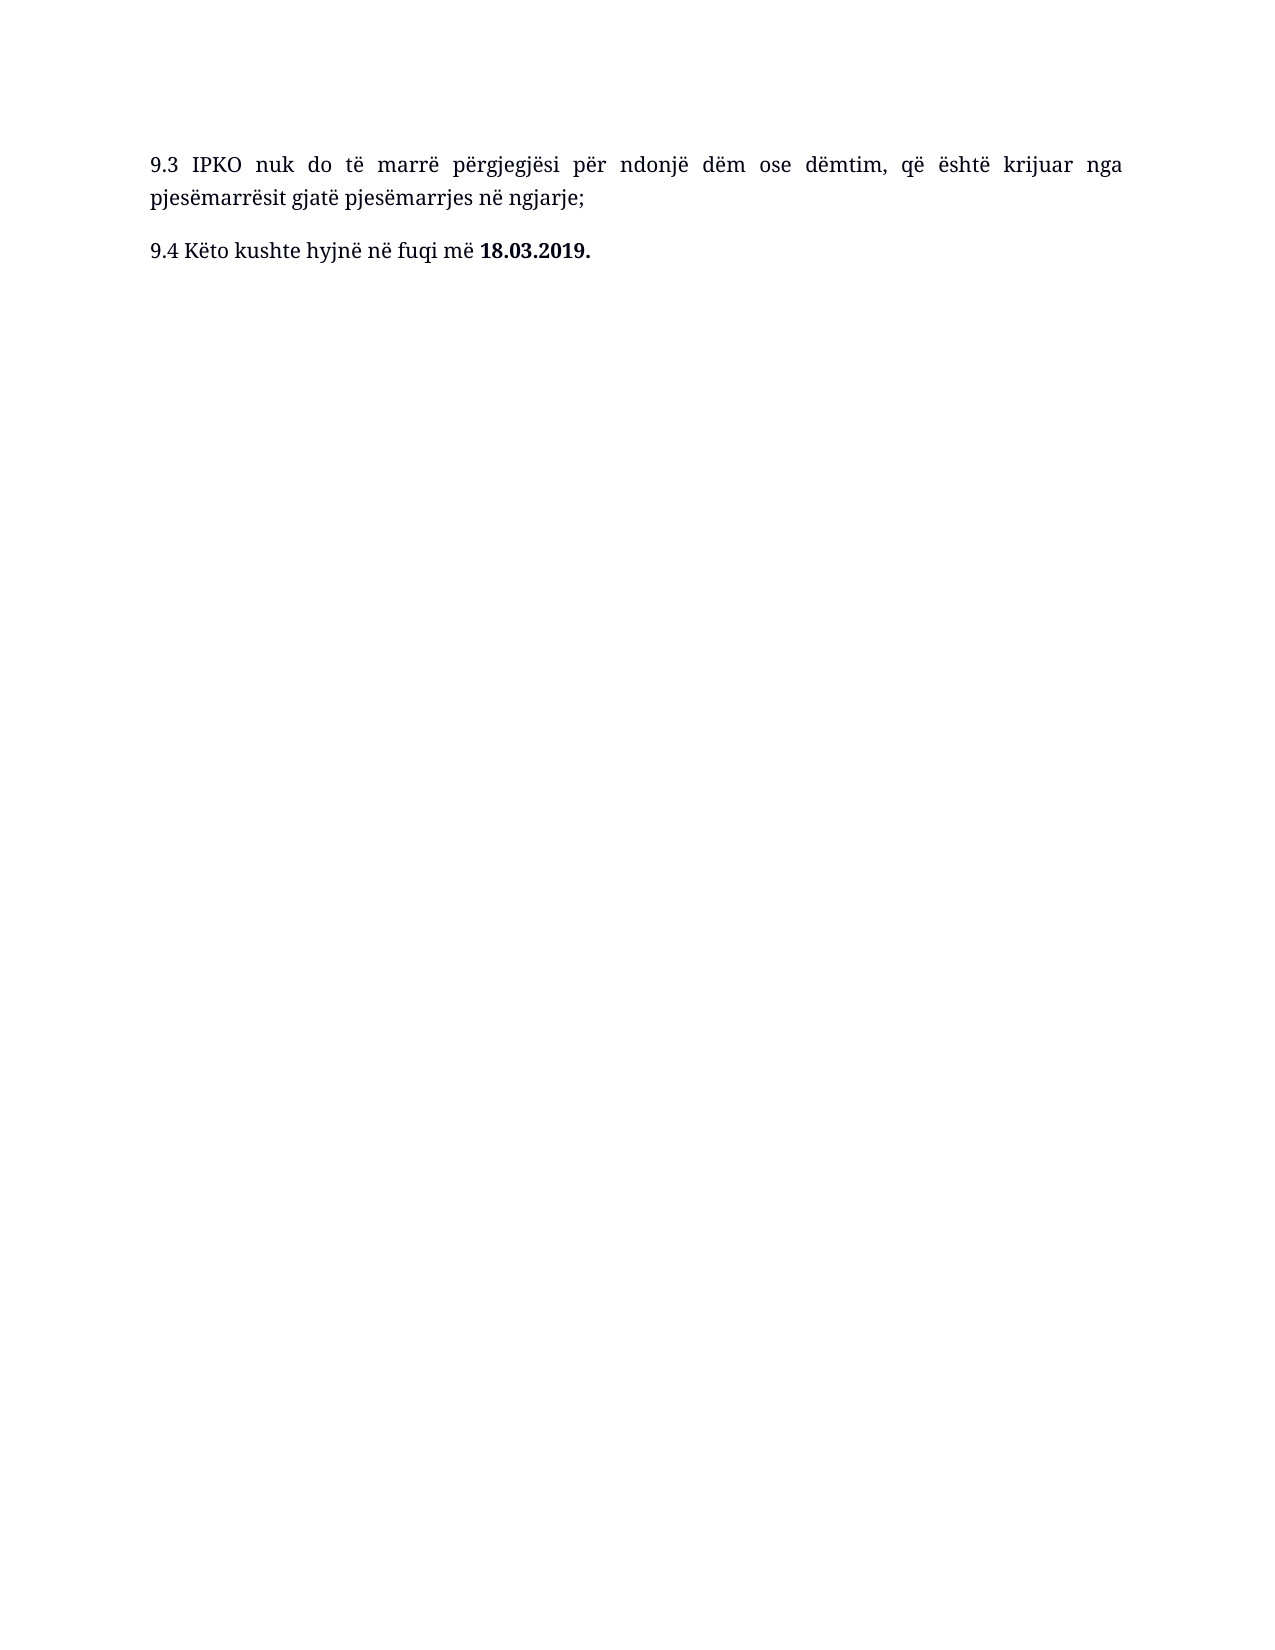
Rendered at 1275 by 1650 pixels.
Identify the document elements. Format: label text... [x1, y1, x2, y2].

text 9.4 Këto kushte hyjnë në fuqi më 18.03.2019. [150, 236, 1125, 264]
text 9.3 IPKO nuk do të marrë përgjegjësi për ndonjë dëm ose dëmtim, që është krijuar nga pjesëmarrësit gjatë pjesëmarrjes në ngjarje; [150, 150, 1125, 211]
